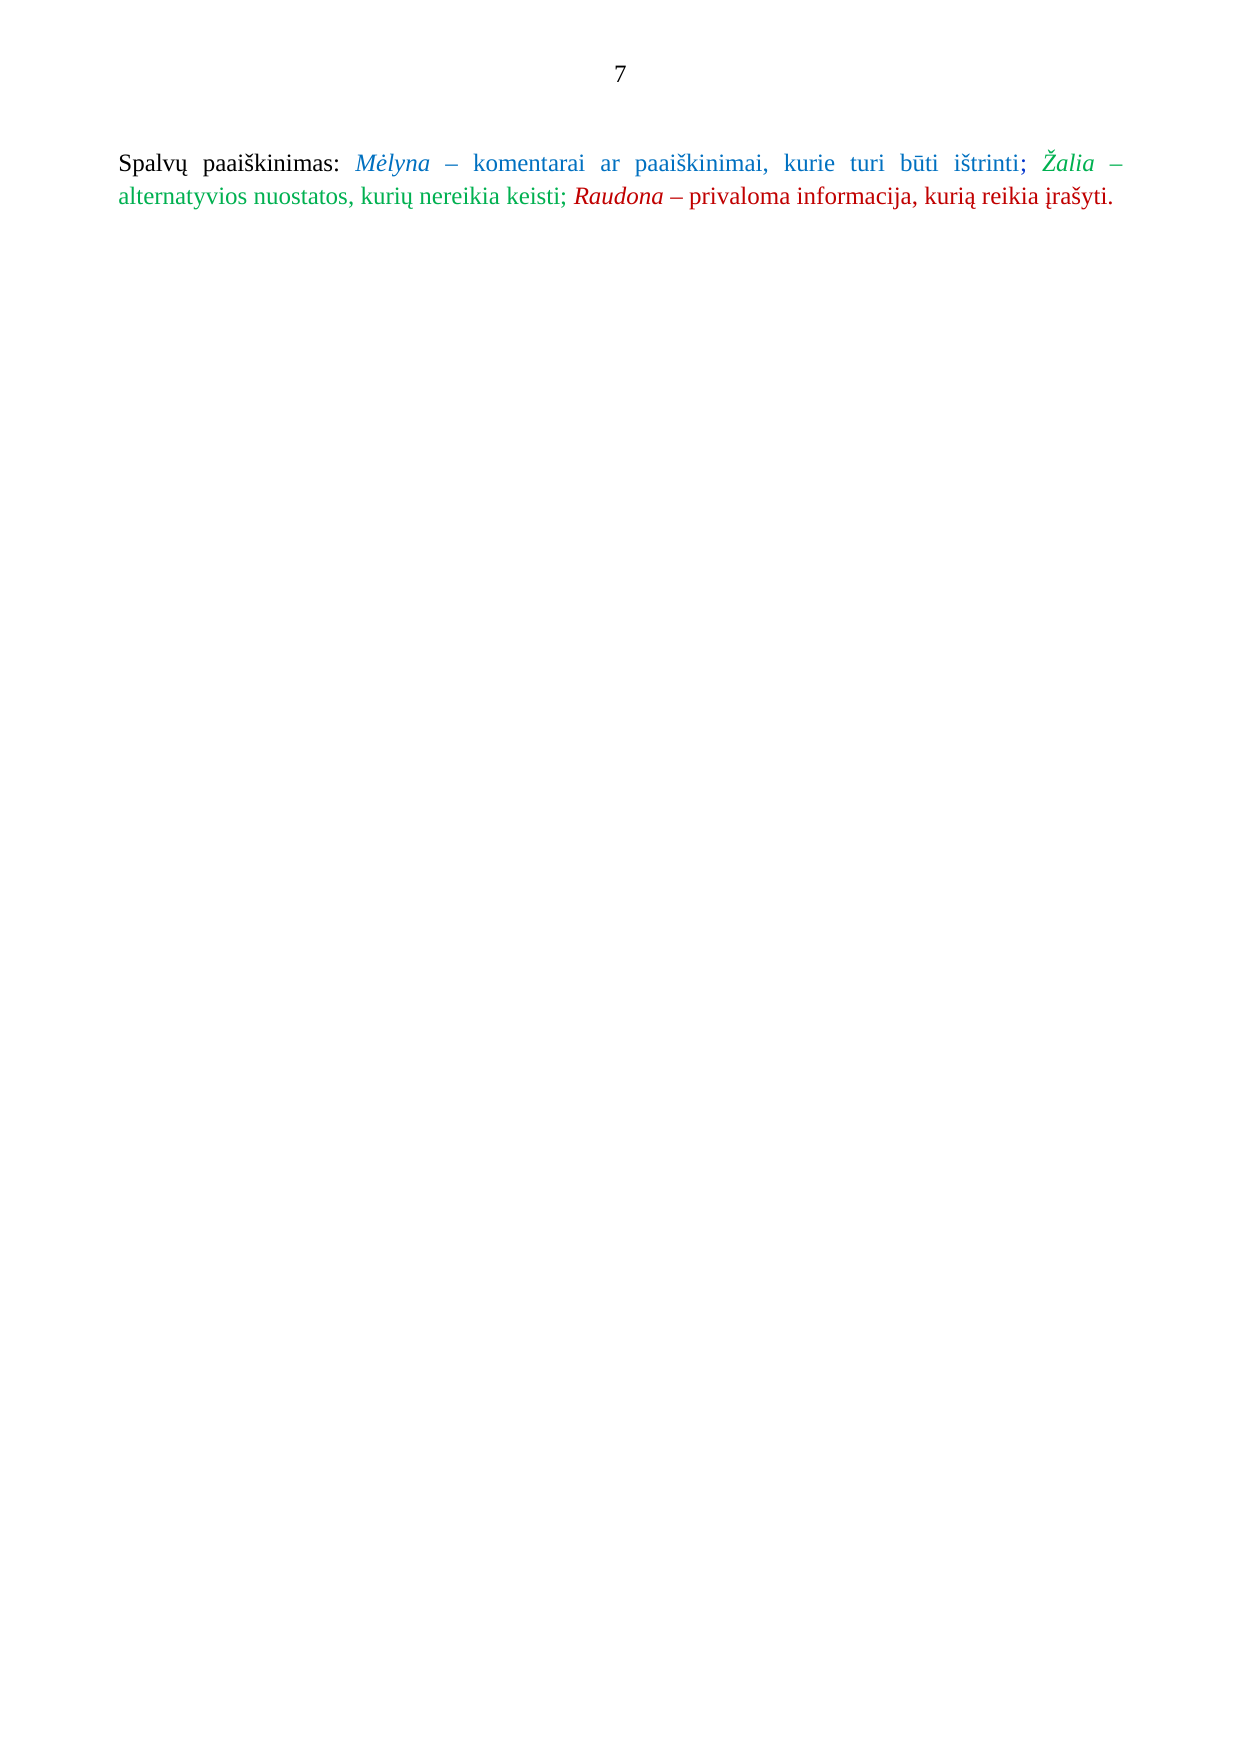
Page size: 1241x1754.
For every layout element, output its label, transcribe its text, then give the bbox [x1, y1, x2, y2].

text Spalvų paaiškinimas: Mėlyna – komentarai ar paaiškinimai, kurie turi būti ištrinti; Žalia – alternatyvios nuostatos, kurių nereikia keisti; Raudona – privaloma informacija, kurią reikia įrašyti. [118, 148, 1122, 209]
